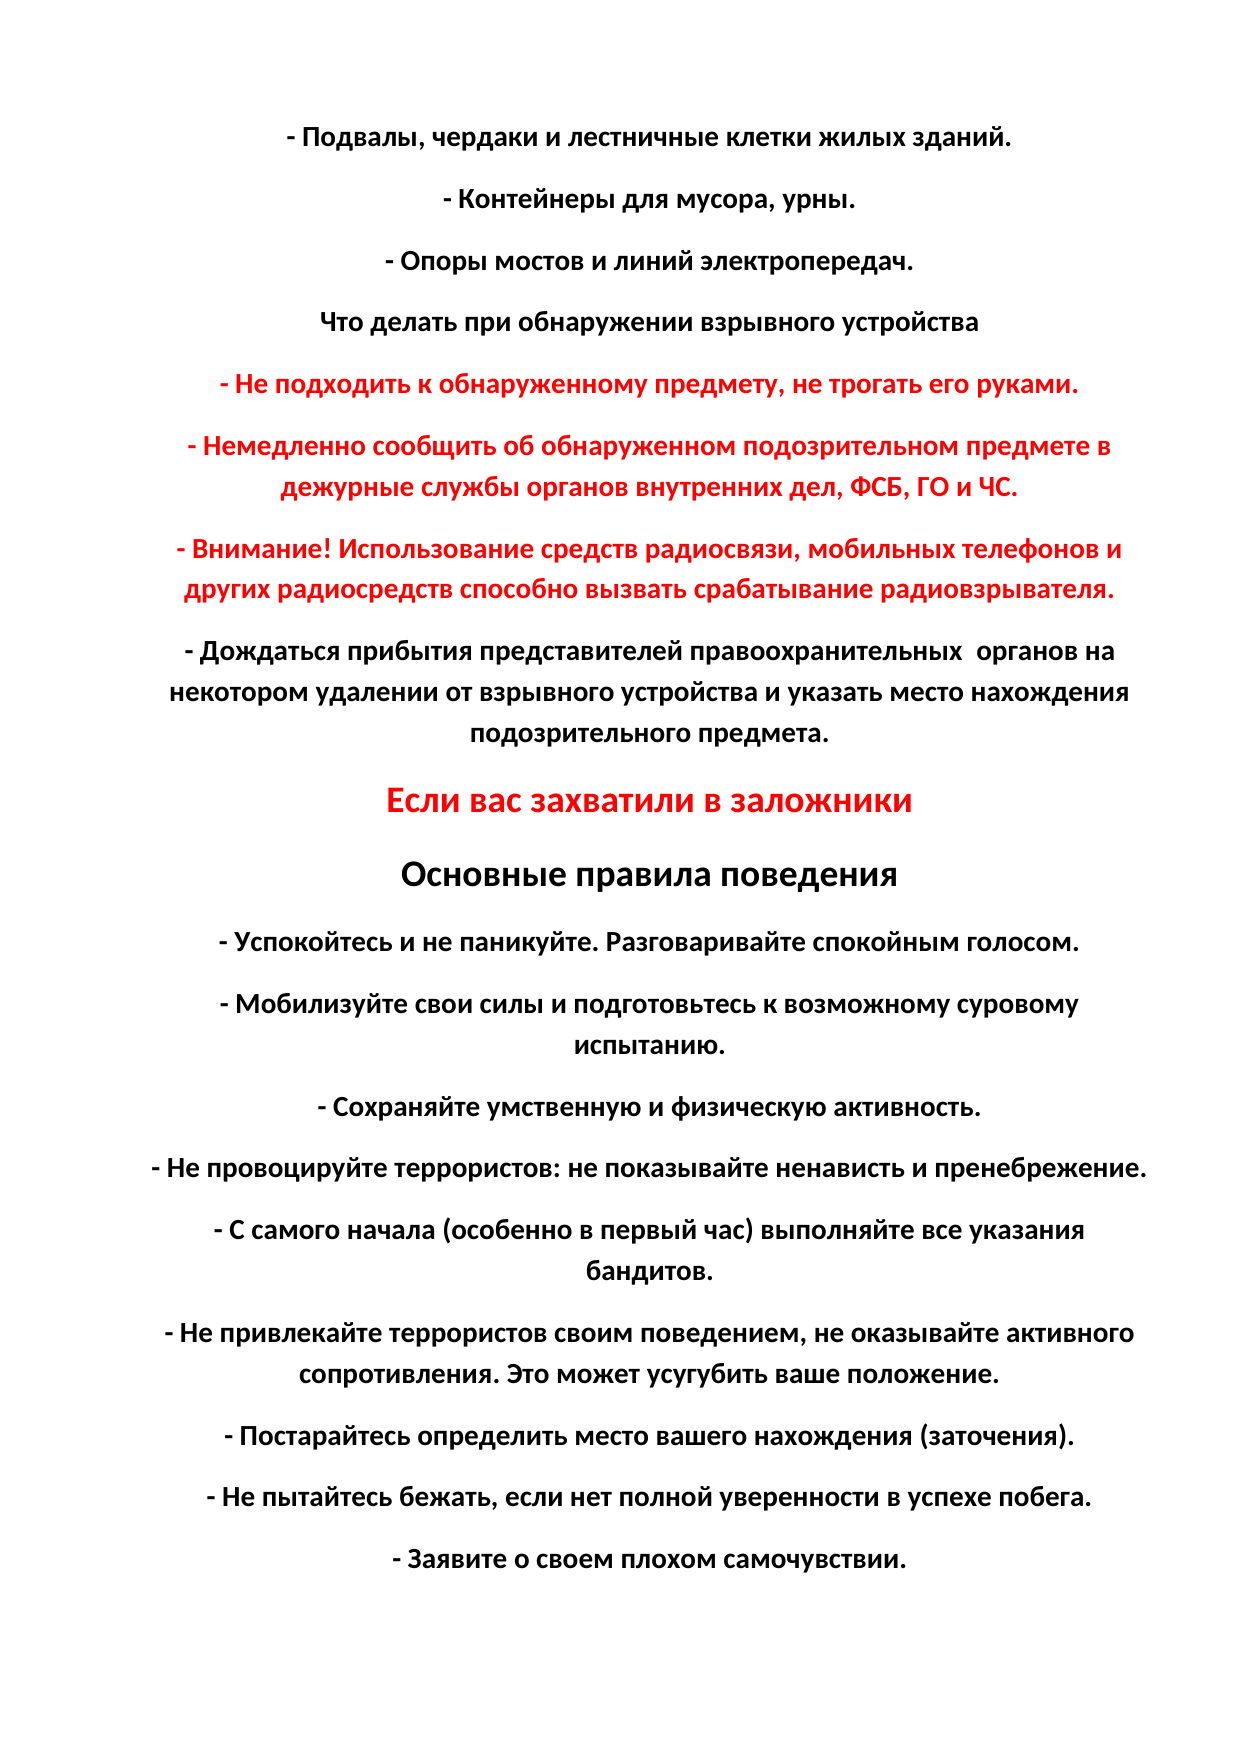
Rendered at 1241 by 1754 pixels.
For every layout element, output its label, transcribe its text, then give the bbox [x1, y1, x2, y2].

text - Не провоцируйте террористов: не показывайте ненависть и пренебрежение. [148, 1149, 1152, 1185]
text Основные правила поведения [148, 849, 1152, 895]
text - Опоры мостов и линий электропередач. [148, 242, 1152, 277]
text - Мобилизуйте свои силы и подготовьтесь к возможному суровому испытанию. [148, 985, 1152, 1061]
text - Заявите о своем плохом самочувствии. [148, 1540, 1152, 1576]
text - Контейнеры для мусора, урны. [148, 180, 1152, 216]
text - Успокойтесь и не паникуйте. Разговаривайте спокойным голосом. [148, 923, 1152, 959]
text - Не привлекайте террористов своим поведением, не оказывайте активного сопротивления. Это может усугубить ваше положение. [148, 1314, 1152, 1390]
text - Дождаться прибытия представителей правоохранительных органов на некотором удалении от взрывного устройства и указать место нахождения подозрительного предмета. [148, 632, 1152, 750]
text - Не пытайтесь бежать, если нет полной уверенности в успехе побега. [148, 1478, 1152, 1514]
text - Сохраняйте умственную и физическую активность. [148, 1088, 1152, 1123]
text - С самого начала (особенно в первый час) выполняйте все указания бандитов. [148, 1211, 1152, 1288]
text - Немедленно сообщить об обнаруженном подозрительном предмете в дежурные службы органов внутренних дел, ФСБ, ГО и ЧС. [148, 427, 1152, 503]
text - Внимание! Использование средств радиосвязи, мобильных телефонов и других радиосредств способно вызвать срабатывание радиовзрывателя. [148, 530, 1152, 606]
text - Не подходить к обнаруженному предмету, не трогать его руками. [148, 365, 1152, 401]
text - Постарайтесь определить место вашего нахождения (заточения). [148, 1417, 1152, 1452]
text Что делать при обнаружении взрывного устройства [148, 303, 1152, 339]
text - Подвалы, чердаки и лестничные клетки жилых зданий. [148, 118, 1152, 154]
text Если вас захватили в заложники [148, 776, 1152, 822]
